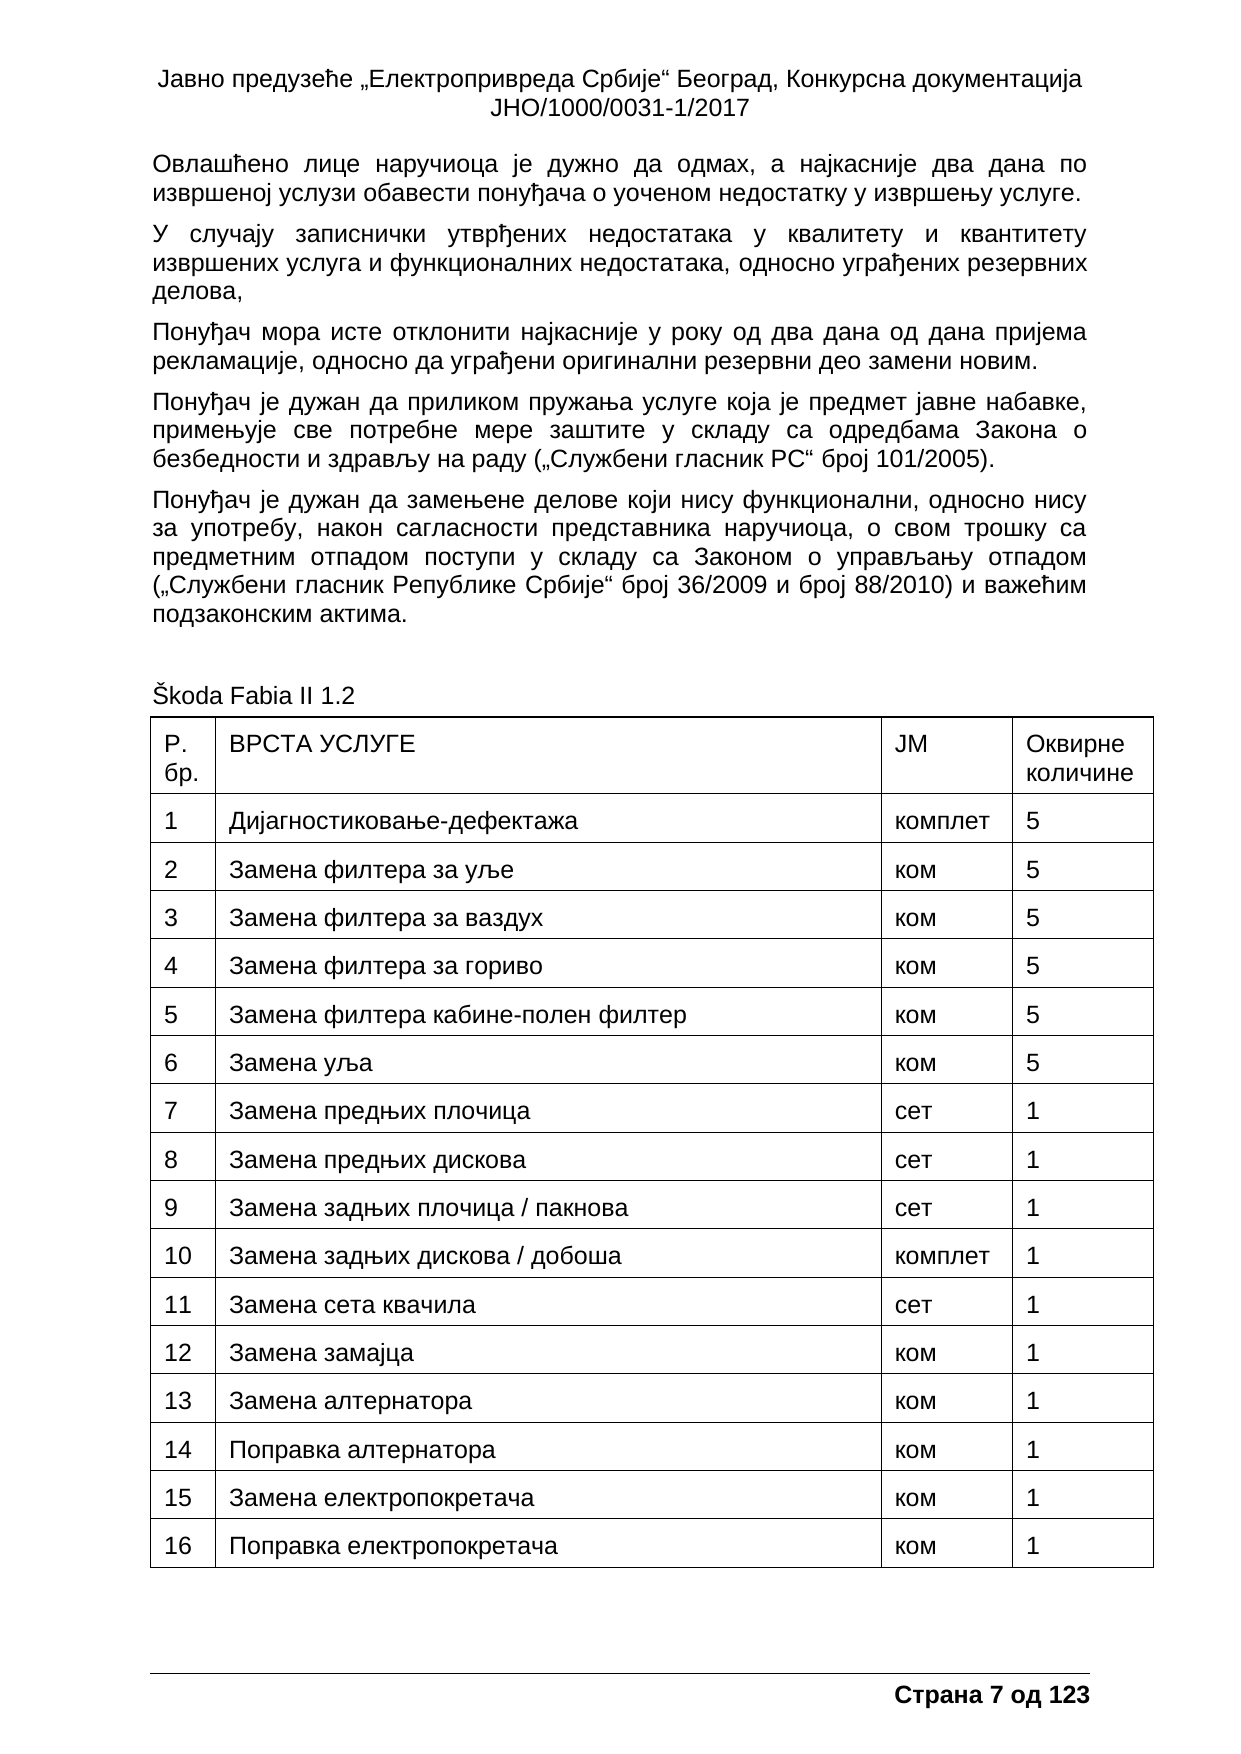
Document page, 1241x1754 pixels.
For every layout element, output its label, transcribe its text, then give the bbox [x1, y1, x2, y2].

table_cell 1 [151, 794, 215, 842]
table_cell 8 [151, 1133, 215, 1180]
table_cell 1 [1013, 1133, 1153, 1180]
table_cell 1 [1013, 1084, 1153, 1132]
table_cell Замена филтера за уље [216, 843, 881, 890]
table_cell 6 [151, 1036, 215, 1083]
table_cell Замена алтернатора [216, 1374, 881, 1422]
table_cell 4 [151, 939, 215, 987]
table_cell Замена сета квачила [216, 1278, 881, 1325]
table_cell 11 [151, 1278, 215, 1325]
table_cell Замена предњих плочица [216, 1084, 881, 1132]
table_cell 12 [151, 1326, 215, 1373]
table_cell ком [882, 939, 1012, 987]
text У случају записнички утврђених недостатака у квалитету и квантитету извршених услуга и функционалних недостатака, односно уграђених резервних делова, [152, 219, 1088, 305]
table_cell сет [882, 1133, 1012, 1180]
table_cell 1 [1013, 1374, 1153, 1422]
table_cell комплет [882, 1229, 1012, 1277]
table_cell комплет [882, 794, 1012, 842]
table_cell 5 [1013, 1036, 1153, 1083]
table_header Оквирне количине [1013, 718, 1153, 793]
table_header ЈМ [882, 718, 1012, 793]
table_cell ком [882, 891, 1012, 938]
table_cell 15 [151, 1471, 215, 1518]
table_cell Замена задњих плочица / пакнова [216, 1181, 881, 1228]
table_cell ком [882, 1326, 1012, 1373]
table_cell 1 [1013, 1326, 1153, 1373]
table_cell 14 [151, 1423, 215, 1470]
table_cell 9 [151, 1181, 215, 1228]
table_cell ком [882, 843, 1012, 890]
table_cell 1 [1013, 1471, 1153, 1518]
table_cell 5 [1013, 939, 1153, 987]
table_cell 5 [151, 988, 215, 1035]
table_header Р. бр. [151, 718, 215, 793]
table_cell 5 [1013, 891, 1153, 938]
table_cell 2 [151, 843, 215, 890]
table_cell Замена филтера за гориво [216, 939, 881, 987]
table_header ВРСТА УСЛУГЕ [216, 718, 881, 793]
table_cell 7 [151, 1084, 215, 1132]
table_cell ком [882, 1374, 1012, 1422]
table_cell 3 [151, 891, 215, 938]
table_cell 10 [151, 1229, 215, 1277]
table_cell Замена замајца [216, 1326, 881, 1373]
table_cell ком [882, 988, 1012, 1035]
table_cell ком [882, 1423, 1012, 1470]
table_cell Замена предњих дискова [216, 1133, 881, 1180]
table_cell 1 [1013, 1229, 1153, 1277]
table_cell Замена електропокретача [216, 1471, 881, 1518]
text Škoda Fabia II 1.2 [152, 682, 1088, 710]
table_cell Поправка алтернатора [216, 1423, 881, 1470]
table_cell 5 [1013, 843, 1153, 890]
table_cell сет [882, 1181, 1012, 1228]
table_cell 5 [1013, 988, 1153, 1035]
table_cell 1 [1013, 1181, 1153, 1228]
text Понуђач мора исте отклонити најкасније у року од два дана од дана пријема рекламације, односно да уграђени оригинални резервни део замени новим. [152, 318, 1088, 375]
table_cell Дијагностиковање-дефектажа [216, 794, 881, 842]
table_cell сет [882, 1084, 1012, 1132]
text Овлашћено лице наручиоца је дужно да одмах, а најкасније два дана по извршеној услузи обавести понуђача о уоченом недостатку у извршењу услуге. [152, 150, 1088, 207]
text Понуђач је дужан да замењене делове који нису функционални, односно нису за употребу, након сагласности представника наручиоца, о свом трошку са предметним отпадом поступи у складу са Законом о управљању отпадом („Службени гласник Републике Србије“ број 36/2009 и број 88/2010) и важећим подзаконским актима. [152, 485, 1088, 628]
text Понуђач је дужан да приликом пружања услуге која је предмет јавне набавке, примењује све потребне мере заштите у складу са одредбама Закона о безбедности и здрављу на раду („Службени гласник РС“ број 101/2005). [152, 387, 1088, 473]
table_cell ком [882, 1036, 1012, 1083]
table_cell 1 [1013, 1423, 1153, 1470]
table_cell ком [882, 1471, 1012, 1518]
table_cell Замена филтера за ваздух [216, 891, 881, 938]
table_cell 16 [151, 1519, 215, 1567]
table_cell Замена задњих дискова / добоша [216, 1229, 881, 1277]
table_cell 13 [151, 1374, 215, 1422]
table_cell Замена уља [216, 1036, 881, 1083]
table_cell 1 [1013, 1278, 1153, 1325]
table_cell ком [882, 1519, 1012, 1567]
table_cell сет [882, 1278, 1012, 1325]
table_cell 1 [1013, 1519, 1153, 1567]
table_cell Поправка електропокретача [216, 1519, 881, 1567]
table_cell Замена филтера кабине-полен филтер [216, 988, 881, 1035]
table_cell 5 [1013, 794, 1153, 842]
